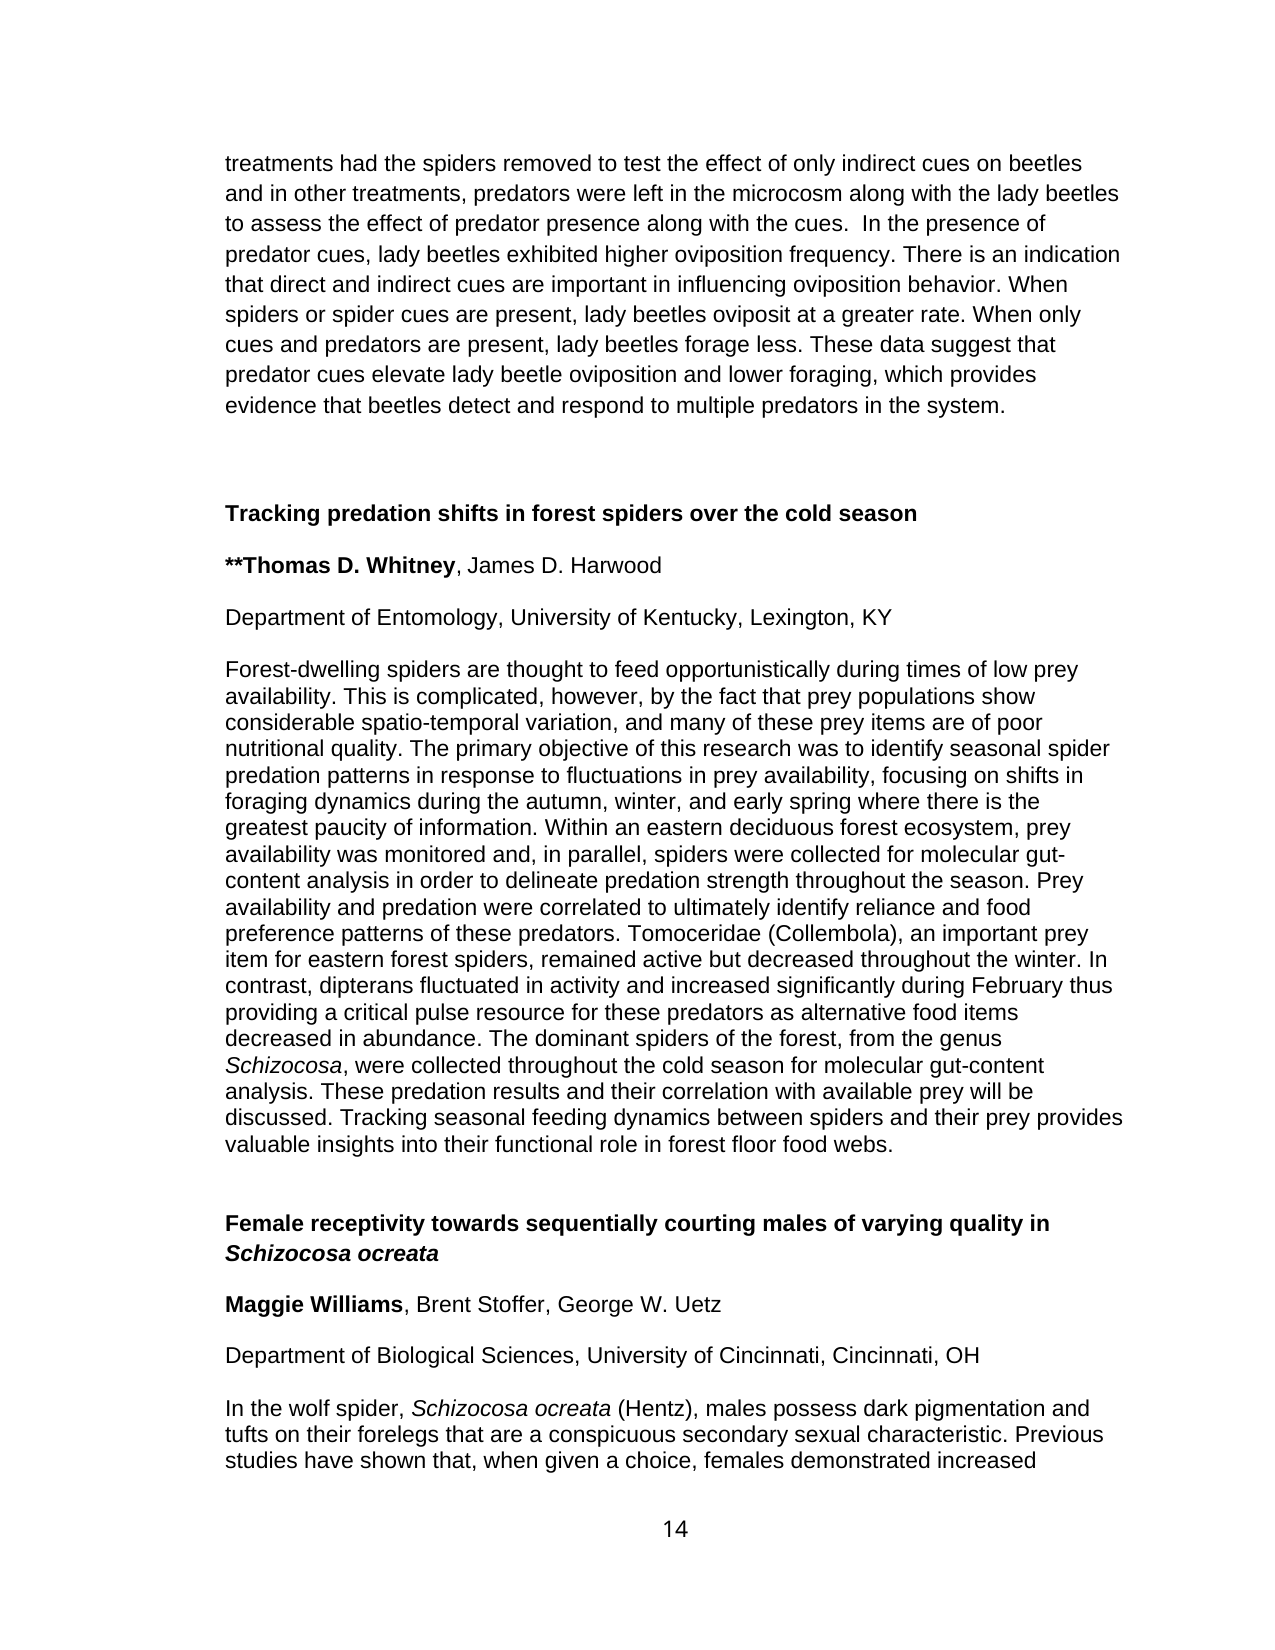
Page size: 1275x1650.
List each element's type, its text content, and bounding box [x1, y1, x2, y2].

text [225, 1395, 1125, 1474]
text Maggie Williams, Brent Stoffer, George W. Uetz [225, 1291, 1125, 1317]
text Department of Biological Sciences, University of Cincinnati, Cincinnati, OH [225, 1342, 1125, 1368]
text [225, 150, 1125, 418]
text Female receptivity towards sequentially courting males of varying quality in Schizocosa ocreata [225, 1210, 1125, 1266]
text Forest-dwelling spiders are thought to feed opportunistically during times of low prey availability. This is complicated, however, by the fact that prey populations show considerable spatio-temporal variation, and many of these prey items are of poor nutritional quality. The primary objective of this research was to identify seasonal spider predation patterns in response to fluctuations in prey availability, focusing on shifts in foraging dynamics during the autumn, winter, and early spring where there is the greatest paucity of information. Within an eastern deciduous forest ecosystem, prey availability was monitored and, in parallel, spiders were collected for molecular gut-content analysis in order to delineate predation strength throughout the season. Prey availability and predation were correlated to ultimately identify reliance and food preference patterns of these predators. Tomoceridae (Collembola), an important prey item for eastern forest spiders, remained active but decreased throughout the winter. In contrast, dipterans fluctuated in activity and increased significantly during February thus providing a critical pulse resource for these predators as alternative food items decreased in abundance. The dominant spiders of the forest, from the genus Schizocosa, were collected throughout the cold season for molecular gut-content analysis. These predation results and their correlation with available prey will be discussed. Tracking seasonal feeding dynamics between spiders and their prey provides valuable insights into their functional role in forest floor food webs. [225, 656, 1125, 1157]
text **Thomas D. Whitney, James D. Harwood [225, 552, 1125, 578]
text Tracking predation shifts in forest spiders over the cold season [225, 499, 1125, 526]
text Department of Entomology, University of Kentucky, Lexington, KY [225, 603, 1125, 630]
